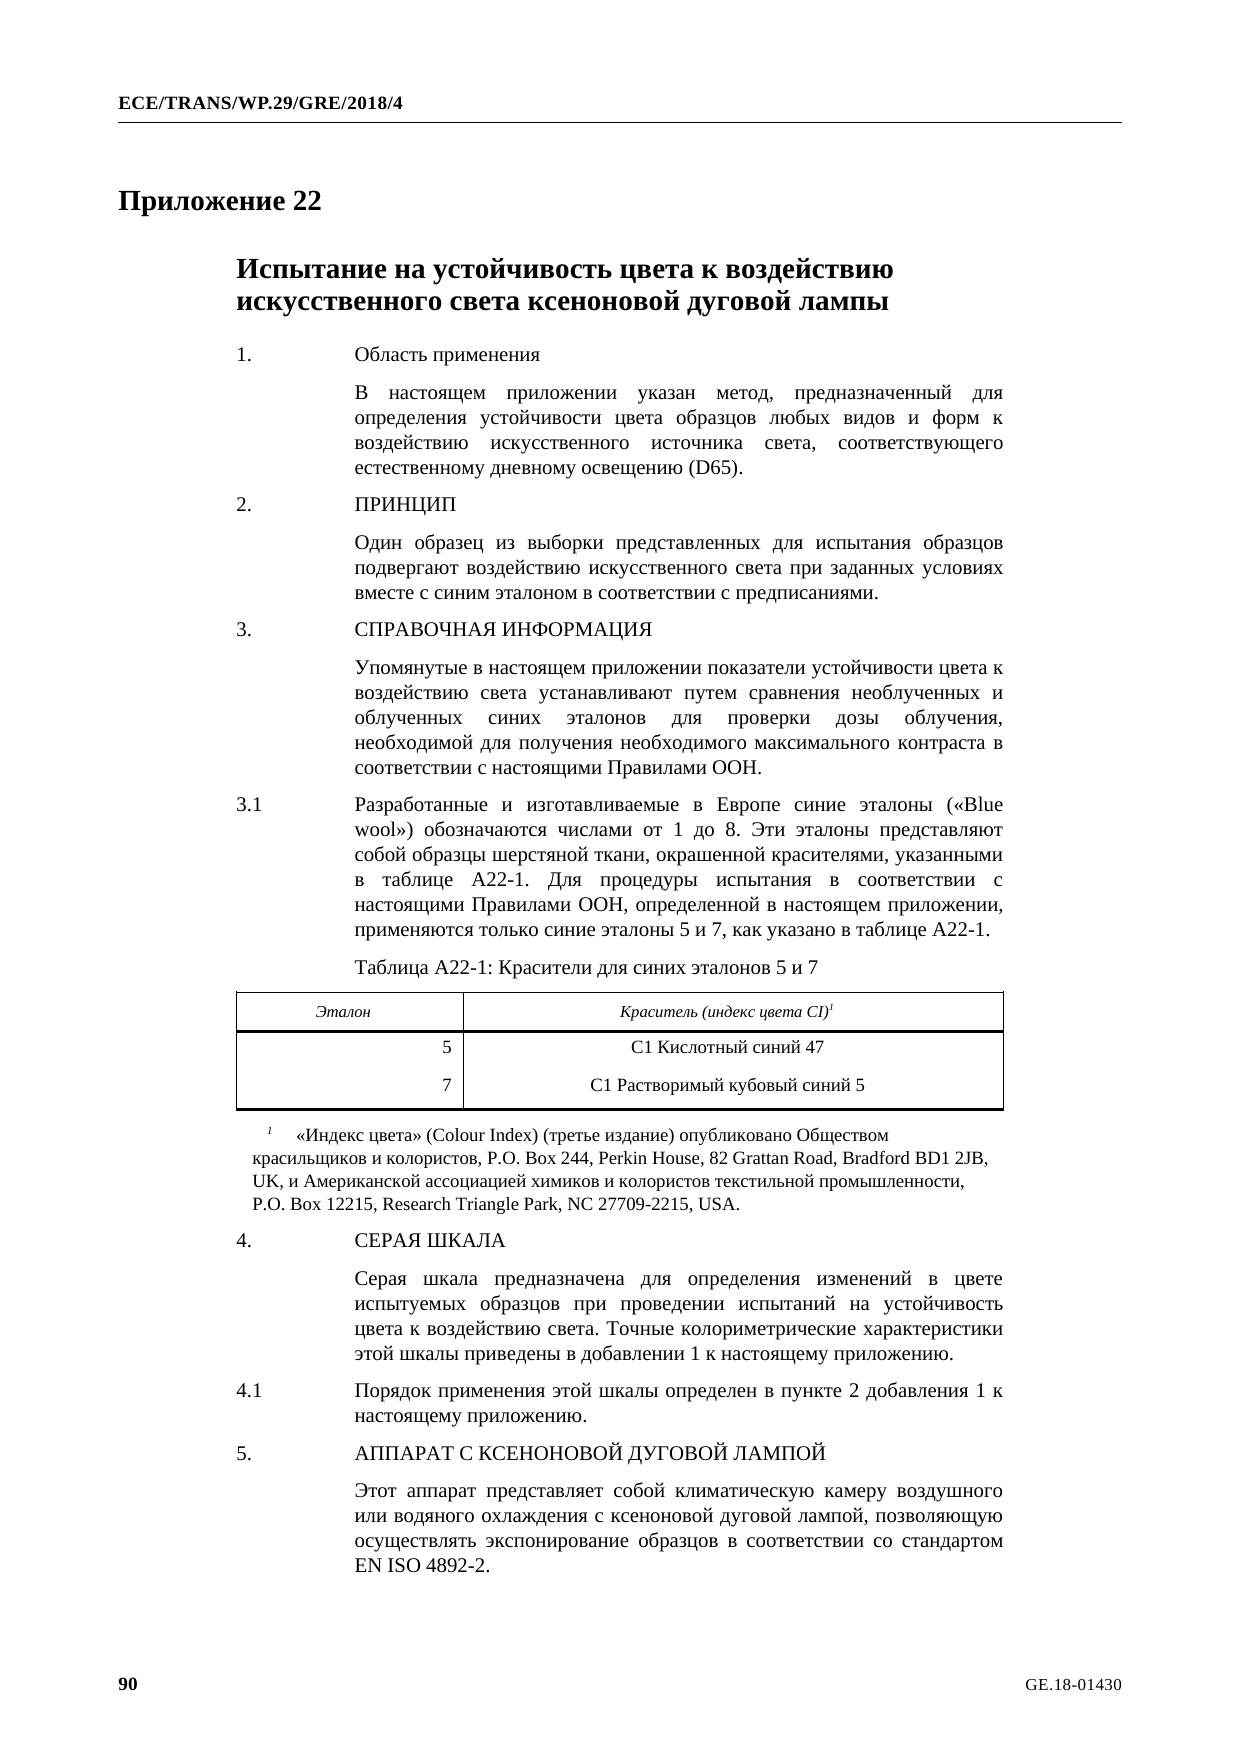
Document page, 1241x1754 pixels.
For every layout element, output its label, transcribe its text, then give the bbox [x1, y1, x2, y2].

text В настоящем приложении указан метод, предназначенный для определения устойчивости цвета образцов любых видов и форм к воздействию искусственного источника света, соответствующего естественному дневному освещению (D65). [236, 379, 1004, 479]
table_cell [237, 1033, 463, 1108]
text Один образец из выборки представленных для испытания образцов подвергают воздействию искусственного света при заданных условиях вместе с синим эталоном в соответствии с предписаниями. [236, 529, 1004, 604]
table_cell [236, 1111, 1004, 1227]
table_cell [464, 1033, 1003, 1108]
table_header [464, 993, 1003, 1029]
text 3.1 Разработанные и изготавливаемые в Европе синие эталоны («Blue wool») обозначаются числами от 1 до 8. Эти эталоны представляют собой образцы шерстяной ткани, окрашенной красителями, указанными в таблице A22-1. Для процедуры испытания в соответствии с настоящими Правилами ООН, определенной в настоящем приложении, применяются только синие эталоны 5 и 7, как указано в таблице A22-1. [236, 791, 1004, 941]
text Серая шкала предназначена для определения изменений в цвете испытуемых образцов при проведении испытаний на устойчивость цвета к воздействию света. Точные колориметрические характеристики этой шкалы приведены в добавлении 1 к настоящему приложению. [236, 1265, 1004, 1365]
text Этот аппарат представляет собой климатическую камеру воздушного или водяного охлаждения с ксеноновой дуговой лампой, позволяющую осуществлять экспонирование образцов в соответствии со стандартом EN ISO 4892-2. [236, 1477, 1004, 1577]
text Приложение 22 [118, 185, 1004, 216]
text Таблица A22-1: Красители для синих эталонов 5 и 7 [236, 954, 1004, 979]
text 4. СЕРАЯ ШКАЛА [236, 1227, 1004, 1252]
text 5. АППАРАТ С КСЕНОНОВОЙ ДУГОВОЙ ЛАМПОЙ [236, 1440, 1004, 1465]
text 3. СПРАВОЧНАЯ ИНФОРМАЦИЯ [236, 616, 1004, 641]
text 4.1 Порядок применения этой шкалы определен в пункте 2 добавления 1 к настоящему приложению. [236, 1377, 1004, 1427]
text Упомянутые в настоящем приложении показатели устойчивости цвета к воздействию света устанавливают путем сравнения необлученных и облученных синих эталонов для проверки дозы облучения, необходимой для получения необходимого максимального контраста в соответствии с настоящими Правилами ООН. [236, 654, 1004, 779]
text 2. ПРИНЦИП [236, 491, 1004, 516]
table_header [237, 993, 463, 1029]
text 1. Область применения [236, 341, 1004, 366]
text Испытание на устойчивость цвета к воздействию искусственного света ксеноновой дуговой лампы [118, 254, 1004, 316]
